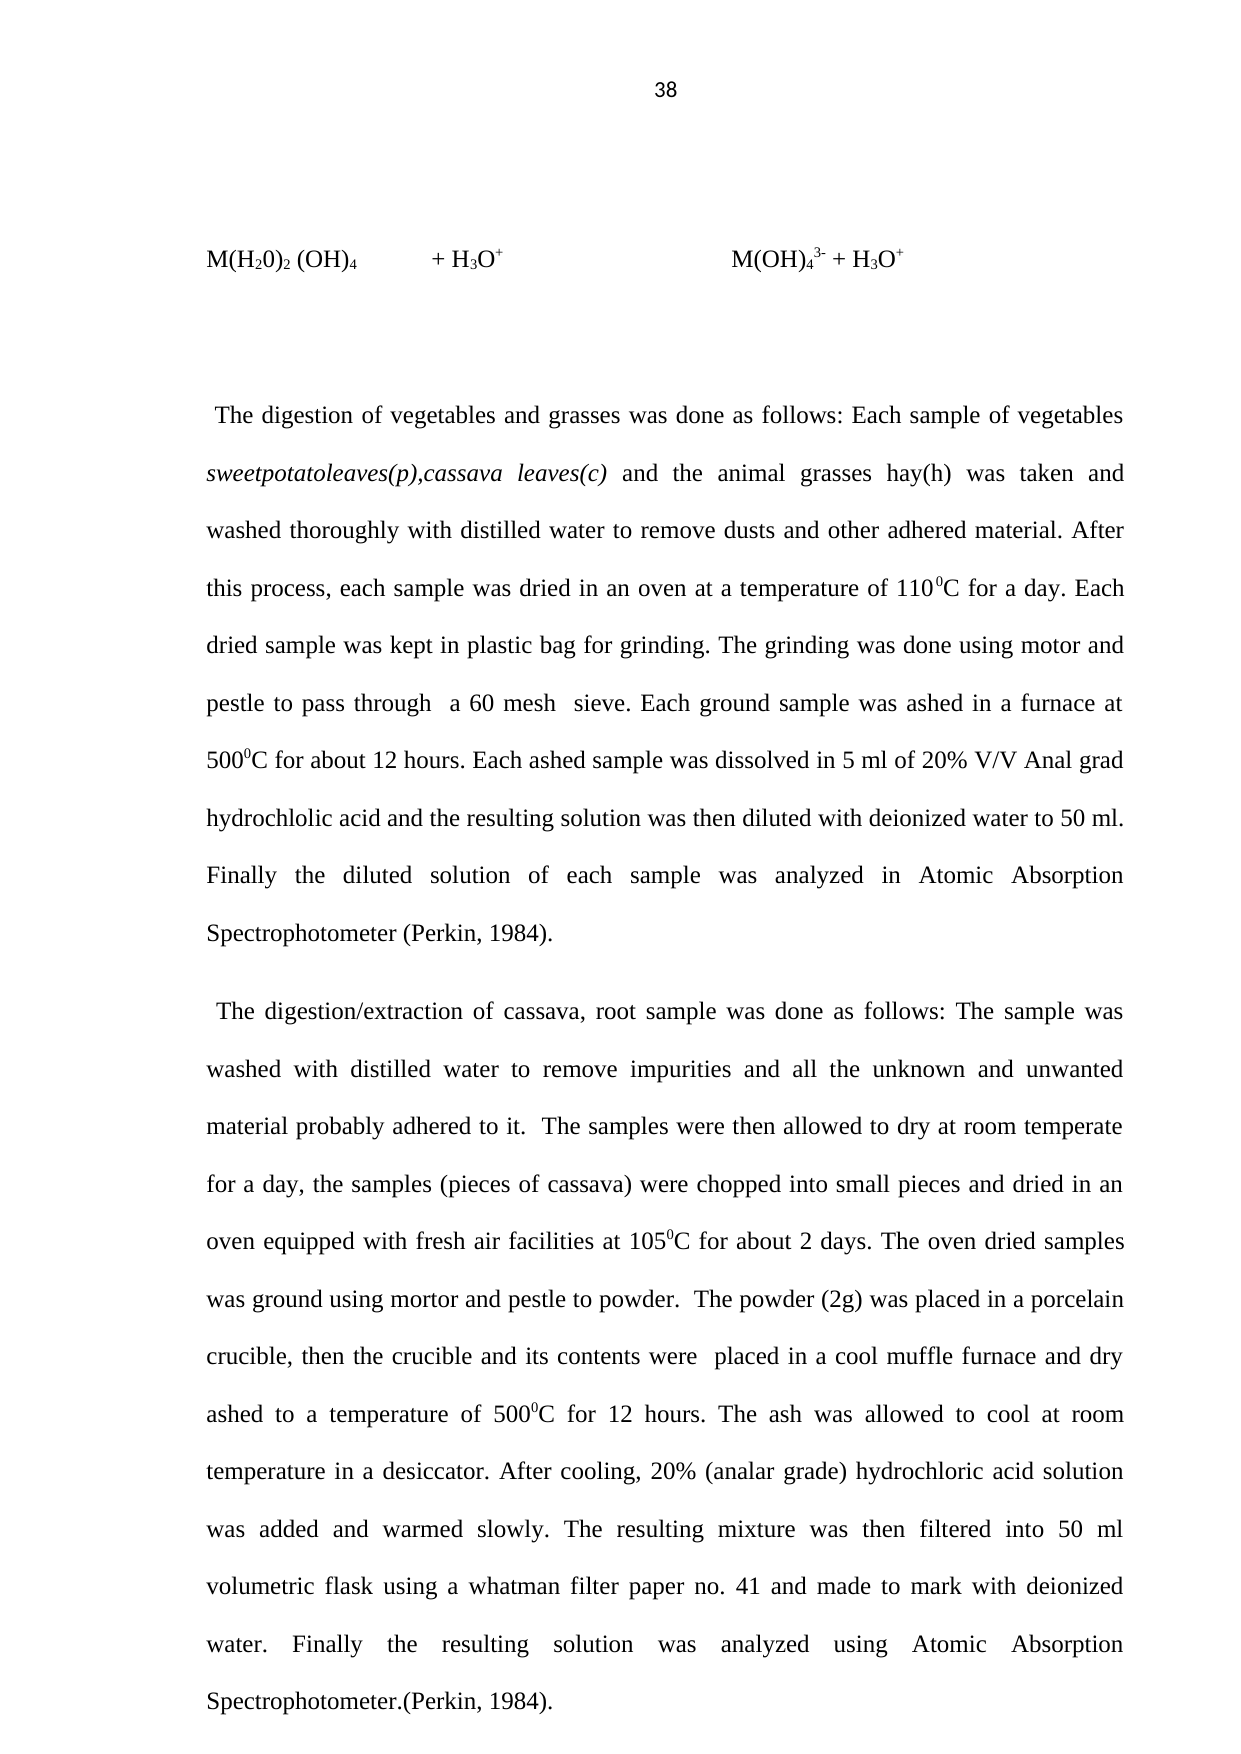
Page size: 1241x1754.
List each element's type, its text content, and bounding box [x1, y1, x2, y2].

text The digestion/extraction of cassava, root sample was done as follows: The sample was washed with distilled water to remove impurities and all the unknown and unwanted material probably adhered to it. The samples were then allowed to dry at room temperate for a day, the samples (pieces of cassava) were chopped into small pieces and dried in an oven equipped with fresh air facilities at 1050C for about 2 days. The oven dried samples was ground using mortor and pestle to powder. The powder (2g) was placed in a porcelain crucible, then the crucible and its contents were placed in a cool muffle furnace and dry ashed to a temperature of 5000C for 12 hours. The ash was allowed to cool at room temperature in a desiccator. After cooling, 20% (analar grade) hydrochloric acid solution was added and warmed slowly. The resulting mixture was then filtered into 50 ml volumetric flask using a whatman filter paper no. 41 and made to mark with deionized water. Finally the resulting solution was analyzed using Atomic Absorption Spectrophotometer.(Perkin, 1984). [206, 996, 1125, 1715]
text The digestion of vegetables and grasses was done as follows: Each sample of vegetables sweetpotatoleaves(p),cassava leaves(c) and the animal grasses hay(h) was taken and washed thoroughly with distilled water to remove dusts and other adhered material. After this process, each sample was dried in an oven at a temperature of 1100C for a day. Each dried sample was kept in plastic bag for grinding. The grinding was done using motor and pestle to pass through a 60 mesh sieve. Each ground sample was ashed in a furnace at 5000C for about 12 hours. Each ashed sample was dissolved in 5 ml of 20% V/V Anal grad hydrochlolic acid and the resulting solution was then diluted with deionized water to 50 ml. Finally the diluted solution of each sample was analyzed in Atomic Absorption Spectrophotometer (Perkin, 1984). [206, 400, 1125, 947]
text M(H20)2 (OH)4 + H3O+ M(OH)43- + H3O+ [206, 244, 1125, 272]
